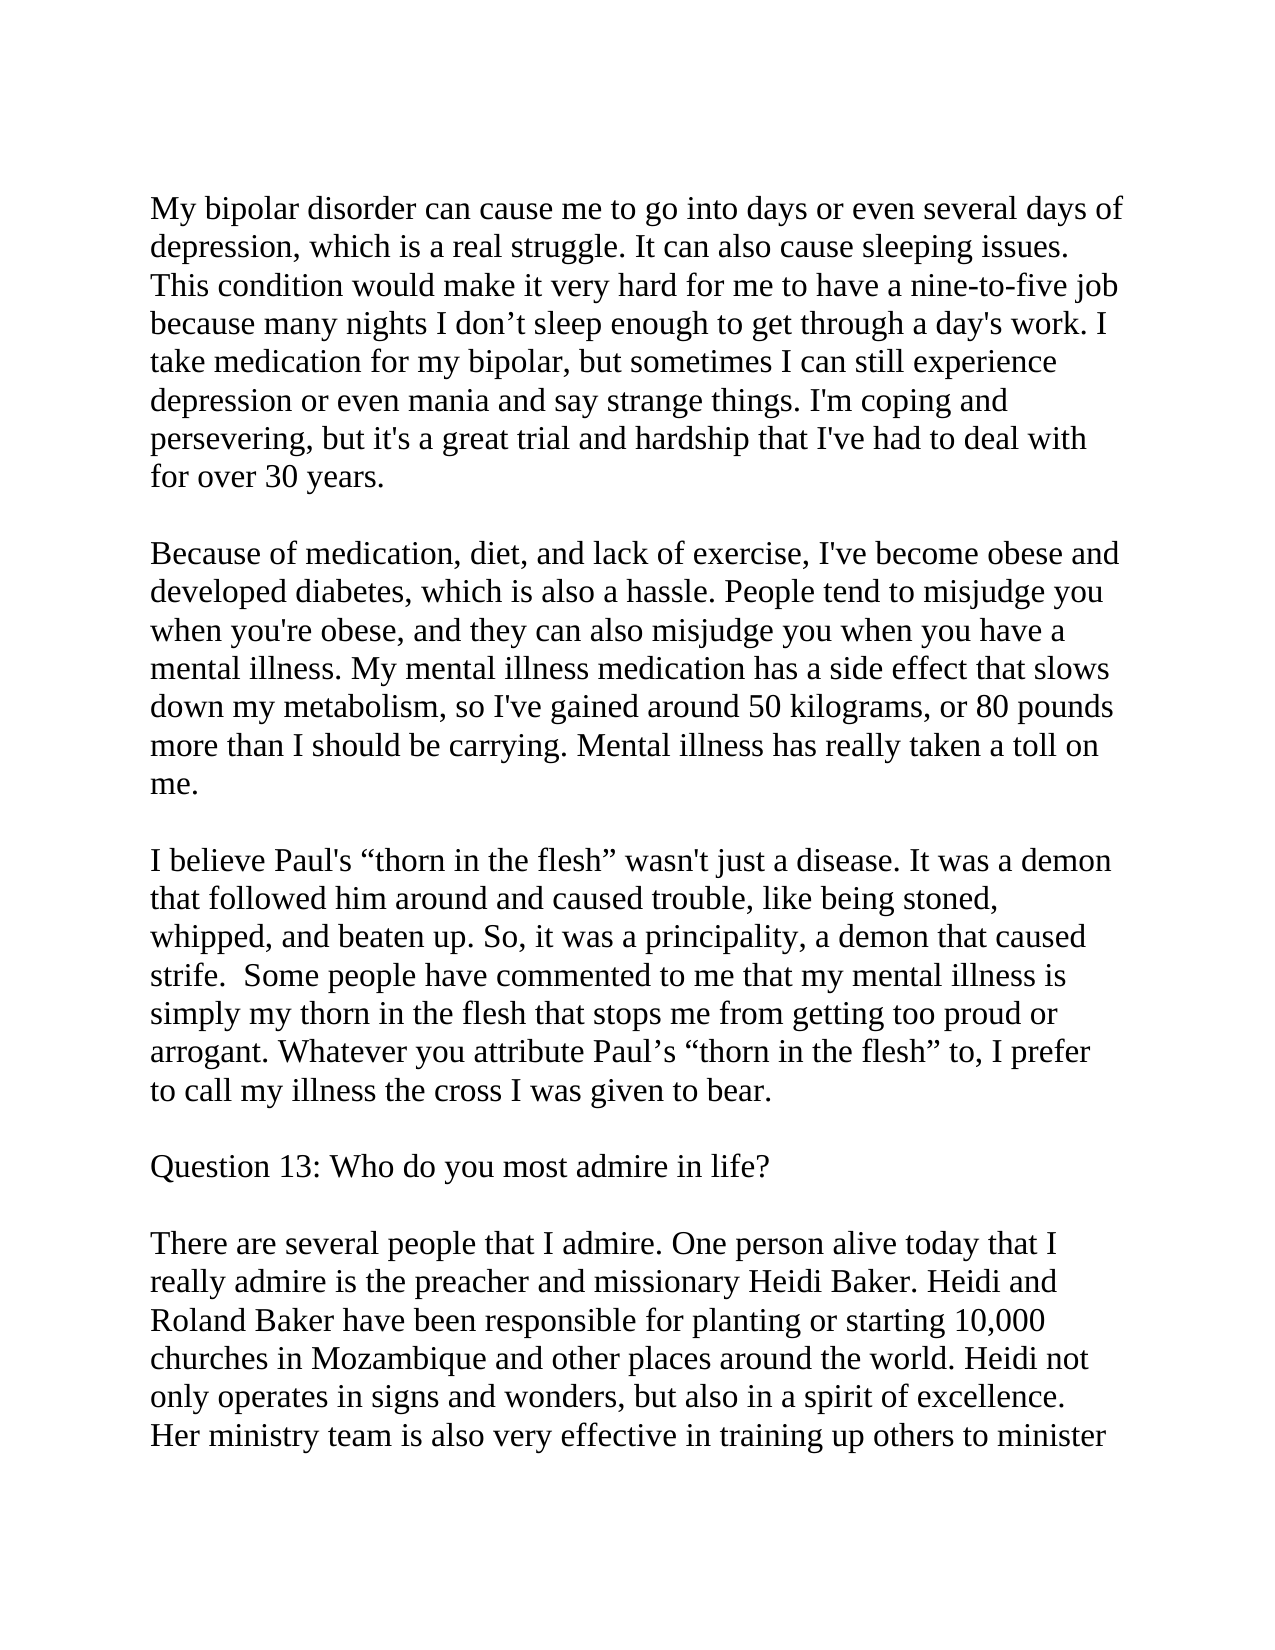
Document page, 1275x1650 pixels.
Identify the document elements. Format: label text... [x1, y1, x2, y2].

text My bipolar disorder can cause me to go into days or even several days of depression, which is a real struggle. It can also cause sleeping issues. This condition would make it very hard for me to have a nine-to-five job because many nights I don’t sleep enough to get through a day's work. I take medication for my bipolar, but sometimes I can still experience depression or even mania and say strange things. I'm coping and persevering, but it's a great trial and hardship that I've had to deal with for over 30 years. [150, 188, 1125, 495]
text I believe Paul's “thorn in the flesh” wasn't just a disease. It was a demon that followed him around and caused trouble, like being stoned, whipped, and beaten up. So, it was a principality, a demon that caused strife. Some people have commented to me that my mental illness is simply my thorn in the flesh that stops me from getting too proud or arrogant. Whatever you attribute Paul’s “thorn in the flesh” to, I prefer to call my illness the cross I was given to bear. [150, 840, 1125, 1108]
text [150, 1223, 1125, 1453]
text Question 13: Who do you most admire in life? [150, 1147, 1125, 1185]
text Because of medication, diet, and lack of exercise, I've become obese and developed diabetes, which is also a hassle. People tend to misjudge you when you're obese, and they can also misjudge you when you have a mental illness. My mental illness medication has a side effect that slows down my metabolism, so I've gained around 50 kilograms, or 80 pounds more than I should be carrying. Mental illness has really taken a toll on me. [150, 533, 1125, 802]
